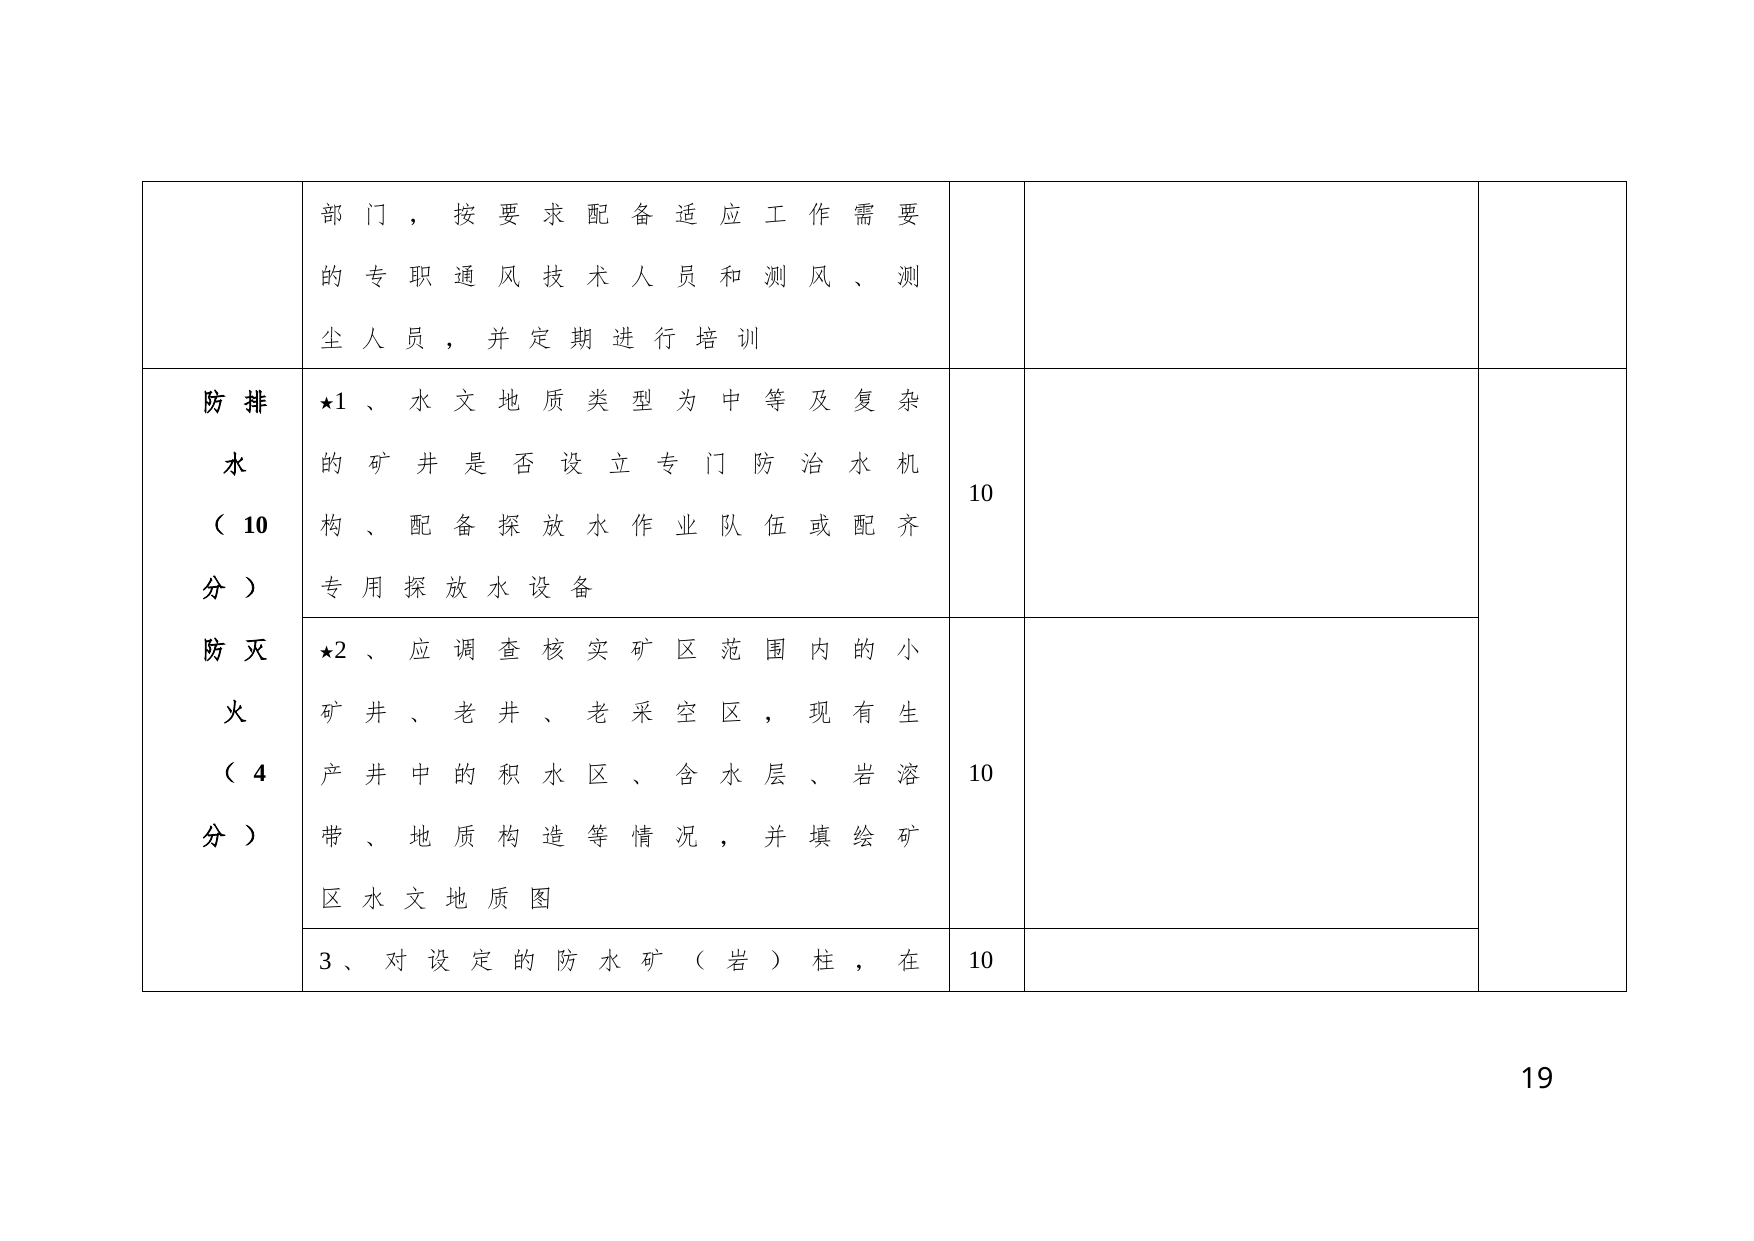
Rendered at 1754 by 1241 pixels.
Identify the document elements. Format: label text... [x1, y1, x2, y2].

table_cell 防排水 （10分） 防灭火 （4分） [143, 369, 302, 991]
table_cell [1025, 369, 1478, 617]
table_cell 10 [950, 618, 1024, 928]
table_cell [1479, 369, 1626, 991]
table_cell [1025, 929, 1478, 991]
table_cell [303, 929, 949, 991]
table_cell 15 [950, 182, 1024, 368]
table_cell [1025, 618, 1478, 928]
table_cell 10 [950, 929, 1024, 991]
table_cell ★1、水文地质类型为中等及复杂的矿井是否设立专门防治水机构、配备探放水作业队伍或配齐专用探放水设备 [303, 369, 949, 617]
table_cell [1025, 182, 1478, 368]
table_cell 10 [950, 369, 1024, 617]
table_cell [303, 182, 949, 368]
table_cell ★2、应调查核实矿区范围内的小矿井、老井、老采空区，现有生产井中的积水区、含水层、岩溶带、地质构造等情况，并填绘矿区水文地质图 [303, 618, 949, 928]
